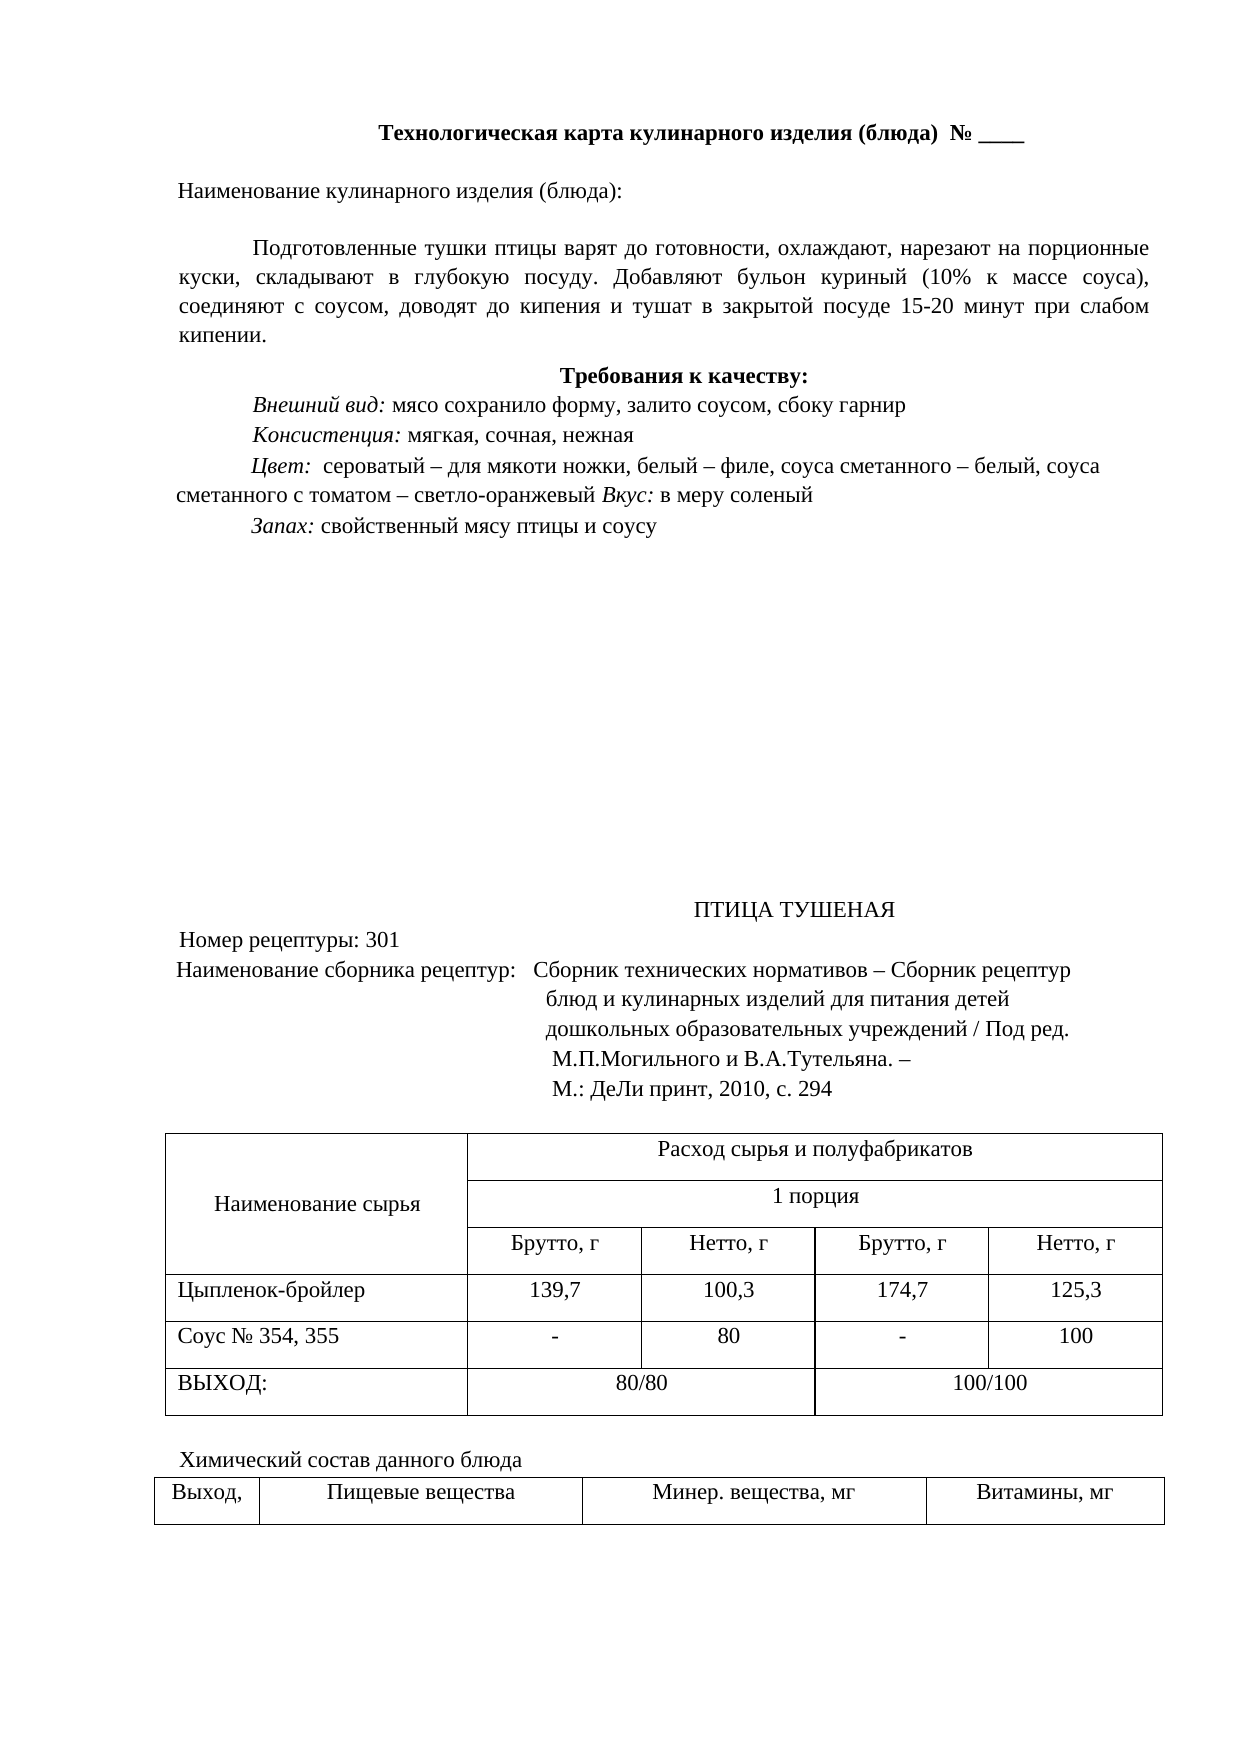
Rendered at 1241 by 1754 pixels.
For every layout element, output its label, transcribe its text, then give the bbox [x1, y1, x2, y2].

text Подготовленные тушки птицы варят до готовности, охлаждают, нарезают на порционные куски, складывают в глубокую посуду. Добавляют бульон куриный (10% к массе соуса), соединяют с соусом, доводят до кипения и тушат в закрытой посуде 15-20 минут при слабом кипении. [179, 234, 1151, 348]
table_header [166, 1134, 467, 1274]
text Внешний вид: мясо сохранило форму, залито соусом, сбоку гарнир [252, 391, 1151, 417]
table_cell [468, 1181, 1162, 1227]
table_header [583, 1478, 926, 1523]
text М.: ДеЛи принт, 2010, с. 294 [491, 1075, 887, 1101]
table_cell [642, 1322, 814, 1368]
text Цвет: сероватый – для мякоти ножки, белый – филе, соуса сметанного – белый, соуса сметанного с томатом – светло-оранжевый Вкус: в меру соленый [176, 452, 1107, 508]
text Номер рецептуры: 301 [179, 926, 1151, 952]
text Запах: свойственный мясу птицы и соусу [251, 512, 1151, 538]
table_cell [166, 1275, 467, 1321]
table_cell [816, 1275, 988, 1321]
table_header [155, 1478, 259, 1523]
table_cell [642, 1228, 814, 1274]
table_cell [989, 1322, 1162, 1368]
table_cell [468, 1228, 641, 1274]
text М.П.Могильного и В.А.Тутельяна. – [491, 1045, 966, 1072]
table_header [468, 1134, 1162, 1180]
text Консистенция: мягкая, сочная, нежная [252, 421, 1151, 448]
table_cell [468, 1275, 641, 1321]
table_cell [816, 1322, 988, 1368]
text ПТИЦА ТУШЕНАЯ [491, 896, 1098, 922]
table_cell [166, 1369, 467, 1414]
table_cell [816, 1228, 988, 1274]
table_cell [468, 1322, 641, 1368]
text Химический состав данного блюда [179, 1446, 1151, 1472]
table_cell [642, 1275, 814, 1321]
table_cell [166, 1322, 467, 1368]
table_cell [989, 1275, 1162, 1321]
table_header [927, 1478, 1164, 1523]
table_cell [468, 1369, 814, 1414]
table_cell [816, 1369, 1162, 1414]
text Требования к качеству: [251, 362, 1117, 389]
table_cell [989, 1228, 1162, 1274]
text Наименование сборника рецептур: Сборник технических нормативов – Сборник рецептур блюд и кулинарных изделий для питания детей дошкольных образовательных учреждений / Под ред. [176, 956, 1107, 1041]
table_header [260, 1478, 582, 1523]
